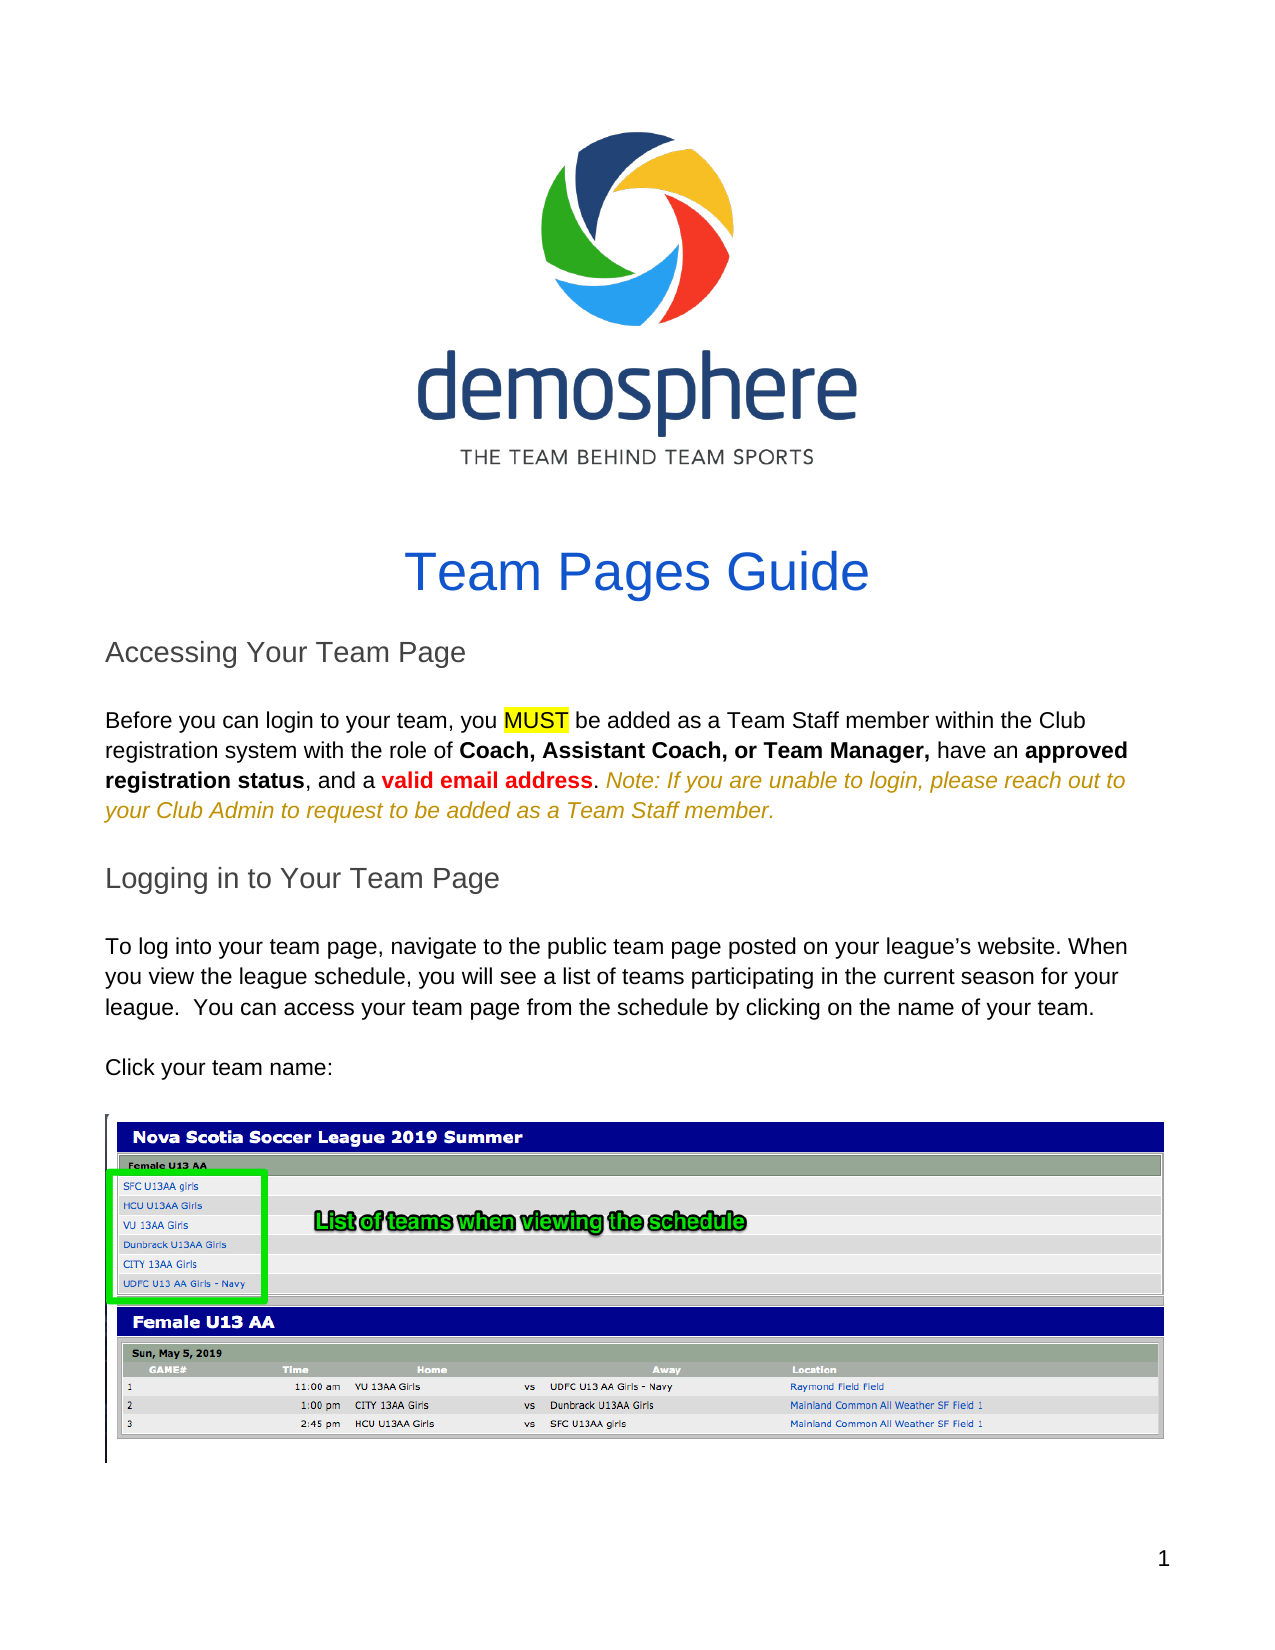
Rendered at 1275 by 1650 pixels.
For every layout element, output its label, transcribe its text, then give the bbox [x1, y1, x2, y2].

picture [417, 131, 857, 465]
text To log into your team page, navigate to the public team page posted on your league’s website. When you view the league schedule, you will see a list of teams participating in the current season for your league. You can access your team page from the schedule by clicking on the name of your team. [105, 933, 1170, 1020]
title Team Pages Guide [105, 539, 1170, 601]
text Before you can login to your team, you MUST be added as a Team Staff member within the Club registration system with the role of Coach, Assistant Coach, or Team Manager, have an approved registration status, and a valid email address. Note: If you are unable to login, please reach out to your Club Admin to request to be added as a Team Staff member. [105, 707, 1170, 824]
text Click your team name: [105, 1054, 1170, 1080]
picture [105, 1114, 1170, 1463]
subtitle Logging in to Your Team Page [105, 861, 1170, 894]
subtitle Accessing Your Team Page [105, 635, 1170, 668]
